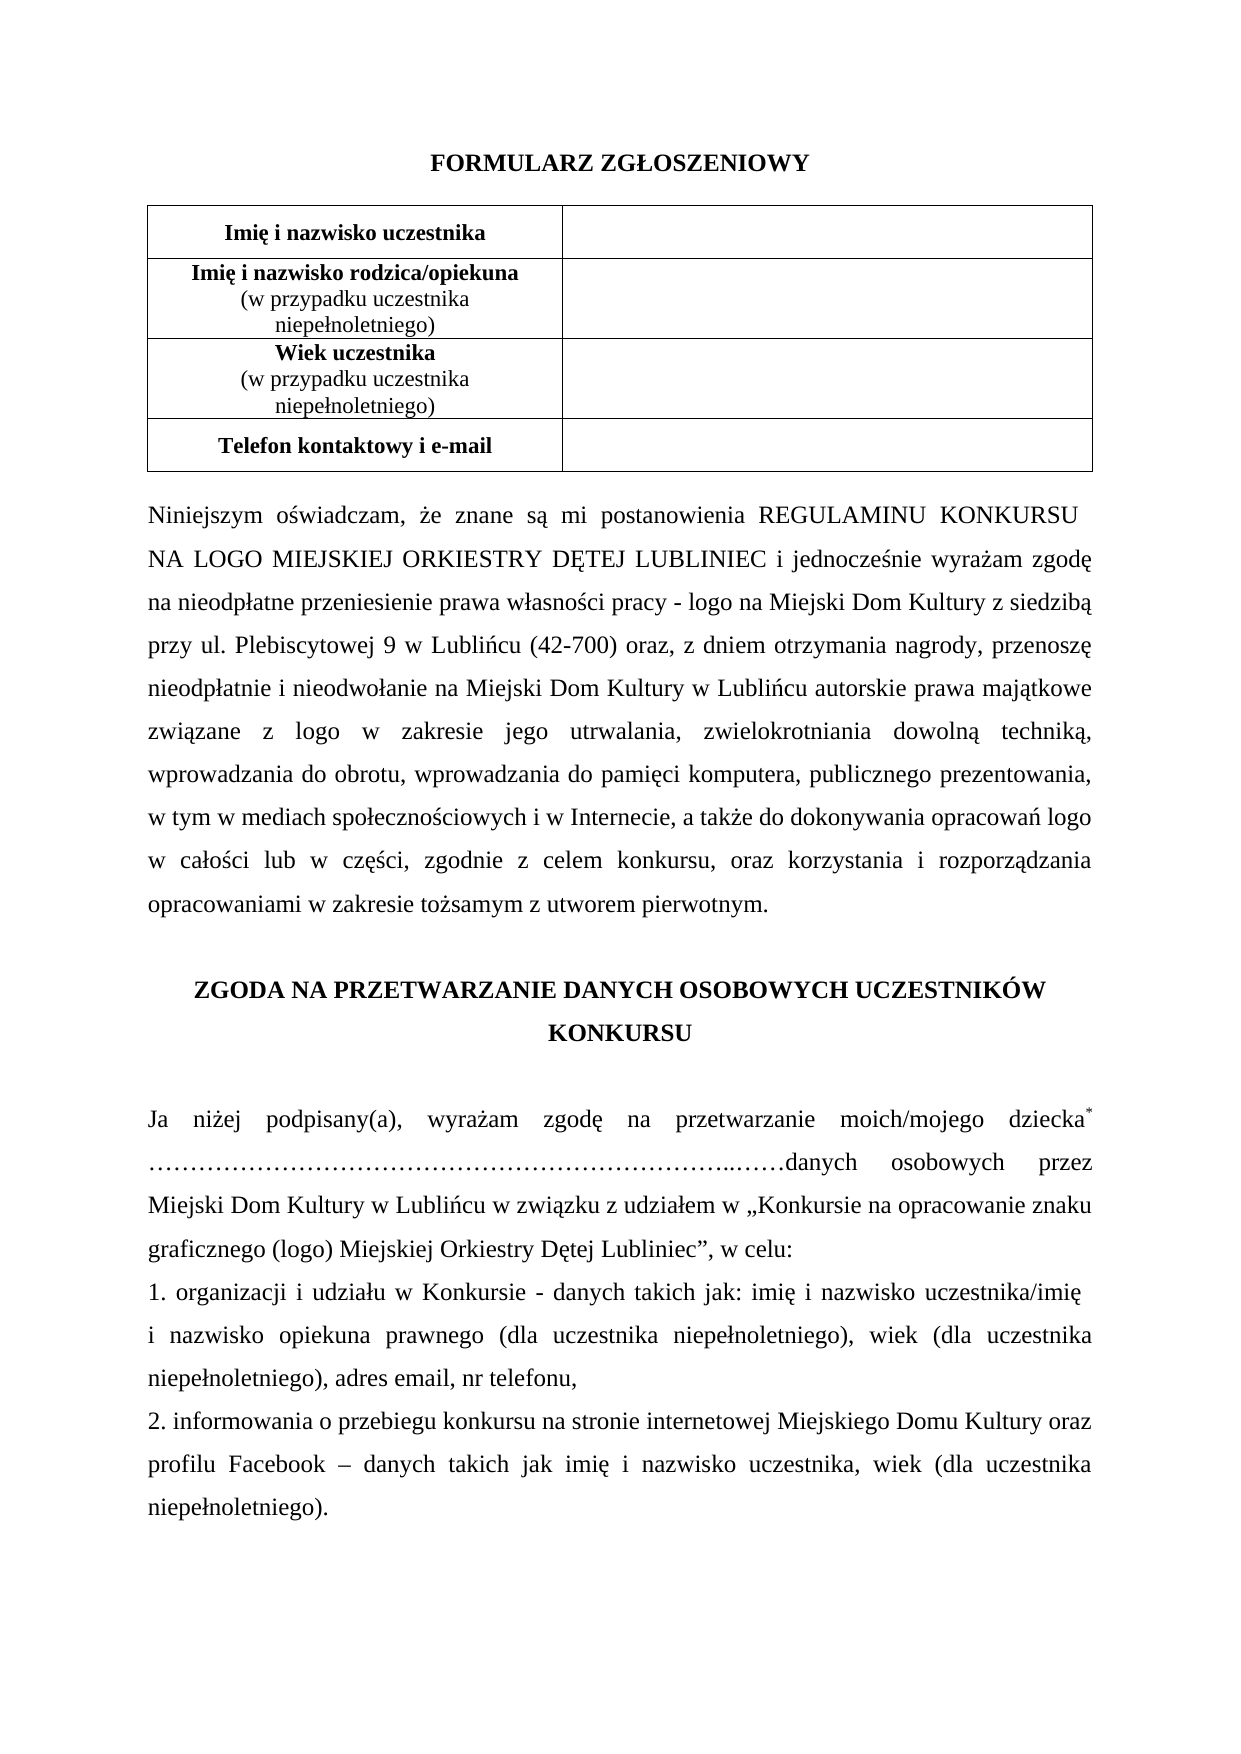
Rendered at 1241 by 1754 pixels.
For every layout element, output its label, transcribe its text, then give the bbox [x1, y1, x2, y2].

text Ja niżej podpisany(a), wyrażam zgodę na przetwarzanie moich/mojego dziecka* ……………………………………………………………..……danych osobowych przez Miejski Dom Kultury w Lublińcu w związku z udziałem w „Konkursie na opracowanie znaku graficznego (logo) Miejskiej Orkiestry Dętej Lubliniec”, w celu: [148, 1104, 1093, 1262]
table_cell [563, 259, 1092, 338]
text ZGODA NA PRZETWARZANIE DANYCH OSOBOWYCH UCZESTNIKÓW KONKURSU [148, 975, 1093, 1047]
table_cell [563, 339, 1092, 418]
table_cell Telefon kontaktowy i e-mail [148, 419, 562, 471]
table_cell Wiek uczestnika (w przypadku uczestnika niepełnoletniego) [148, 339, 562, 418]
text 2. informowania o przebiegu konkursu na stronie internetowej Miejskiego Domu Kultury oraz profilu Facebook – danych takich jak imię i nazwisko uczestnika, wiek (dla uczestnika niepełnoletniego). [148, 1406, 1093, 1521]
text FORMULARZ ZGŁOSZENIOWY [148, 148, 1093, 176]
text 1. organizacji i udziału w Konkursie - danych takich jak: imię i nazwisko uczestnika/imię i nazwisko opiekuna prawnego (dla uczestnika niepełnoletniego), wiek (dla uczestnika niepełnoletniego), adres email, nr telefonu, [148, 1277, 1093, 1392]
table_cell [563, 419, 1092, 471]
table_header [563, 206, 1092, 258]
text Niniejszym oświadczam, że znane są mi postanowienia REGULAMINU KONKURSU NA LOGO MIEJSKIEJ ORKIESTRY DĘTEJ LUBLINIEC i jednocześnie wyrażam zgodę na nieodpłatne przeniesienie prawa własności pracy - logo na Miejski Dom Kultury z siedzibą przy ul. Plebiscytowej 9 w Lublińcu (42-700) oraz, z dniem otrzymania nagrody, przenoszę nieodpłatnie i nieodwołanie na Miejski Dom Kultury w Lublińcu autorskie prawa majątkowe związane z logo w zakresie jego utrwalania, zwielokrotniania dowolną techniką, wprowadzania do obrotu, wprowadzania do pamięci komputera, publicznego prezentowania, w tym w mediach społecznościowych i w Internecie, a także do dokonywania opracowań logo w całości lub w części, zgodnie z celem konkursu, oraz korzystania i rozporządzania opracowaniami w zakresie tożsamym z utworem pierwotnym. [148, 501, 1093, 917]
table_cell Imię i nazwisko rodzica/opiekuna (w przypadku uczestnika niepełnoletniego) [148, 259, 562, 338]
table_header Imię i nazwisko uczestnika [148, 206, 562, 258]
